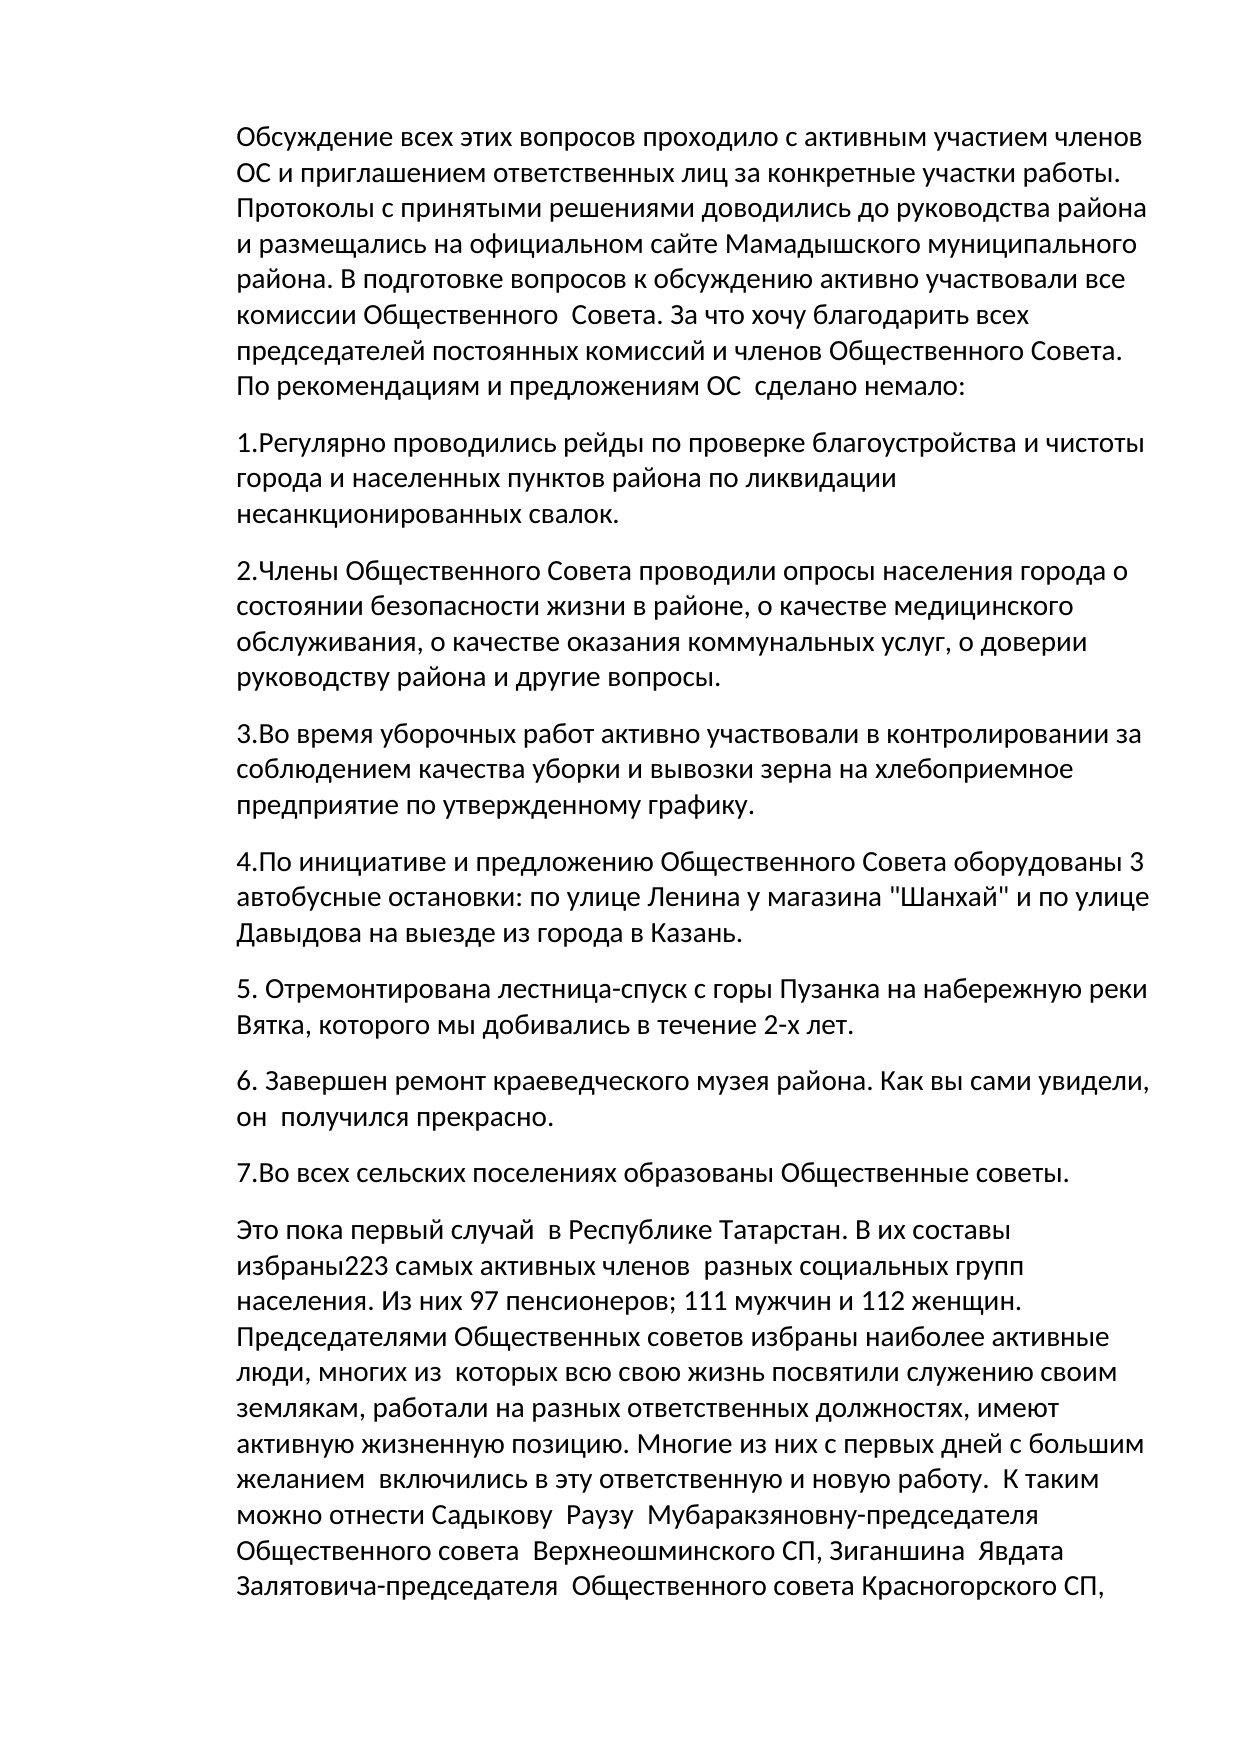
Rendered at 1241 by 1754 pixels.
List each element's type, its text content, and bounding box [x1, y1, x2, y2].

text 4.По инициативе и предложению Общественного Совета оборудованы 3 автобусные остановки: по улице Ленина у магазина "Шанхай" и по улице Давыдова на выезде из города в Казань. [236, 843, 1152, 949]
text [236, 1211, 1152, 1603]
text 2.Члены Общественного Совета проводили опросы населения города о состоянии безопасности жизни в районе, о качестве медицинского обслуживания, о качестве оказания коммунальных услуг, о доверии руководству района и другие вопросы. [236, 552, 1152, 694]
text 6. Завершен ремонт краеведческого музея района. Как вы сами увидели, он получился прекрасно. [236, 1062, 1152, 1134]
text 5. Отремонтирована лестница-спуск с горы Пузанка на набережную реки Вятка, которого мы добивались в течение 2-х лет. [236, 970, 1152, 1042]
text 7.Во всех сельских поселениях образованы Общественные советы. [236, 1154, 1152, 1190]
text Обсуждение всех этих вопросов проходило с активным участием членов ОС и приглашением ответственных лиц за конкретные участки работы. Протоколы с принятыми решениями доводились до руководства района и размещались на официальном сайте Мамадышского муниципального района. В подготовке вопросов к обсуждению активно участвовали все комиссии Общественного Совета. За что хочу благодарить всех председателей постоянных комиссий и членов Общественного Совета. По рекомендациям и предложениям ОС сделано немало: [236, 118, 1152, 403]
text 1.Регулярно проводились рейды по проверке благоустройства и чистоты города и населенных пунктов района по ликвидации несанкционированных свалок. [236, 424, 1152, 531]
text 3.Во время уборочных работ активно участвовали в контролировании за соблюдением качества уборки и вывозки зерна на хлебоприемное предприятие по утвержденному графику. [236, 715, 1152, 822]
